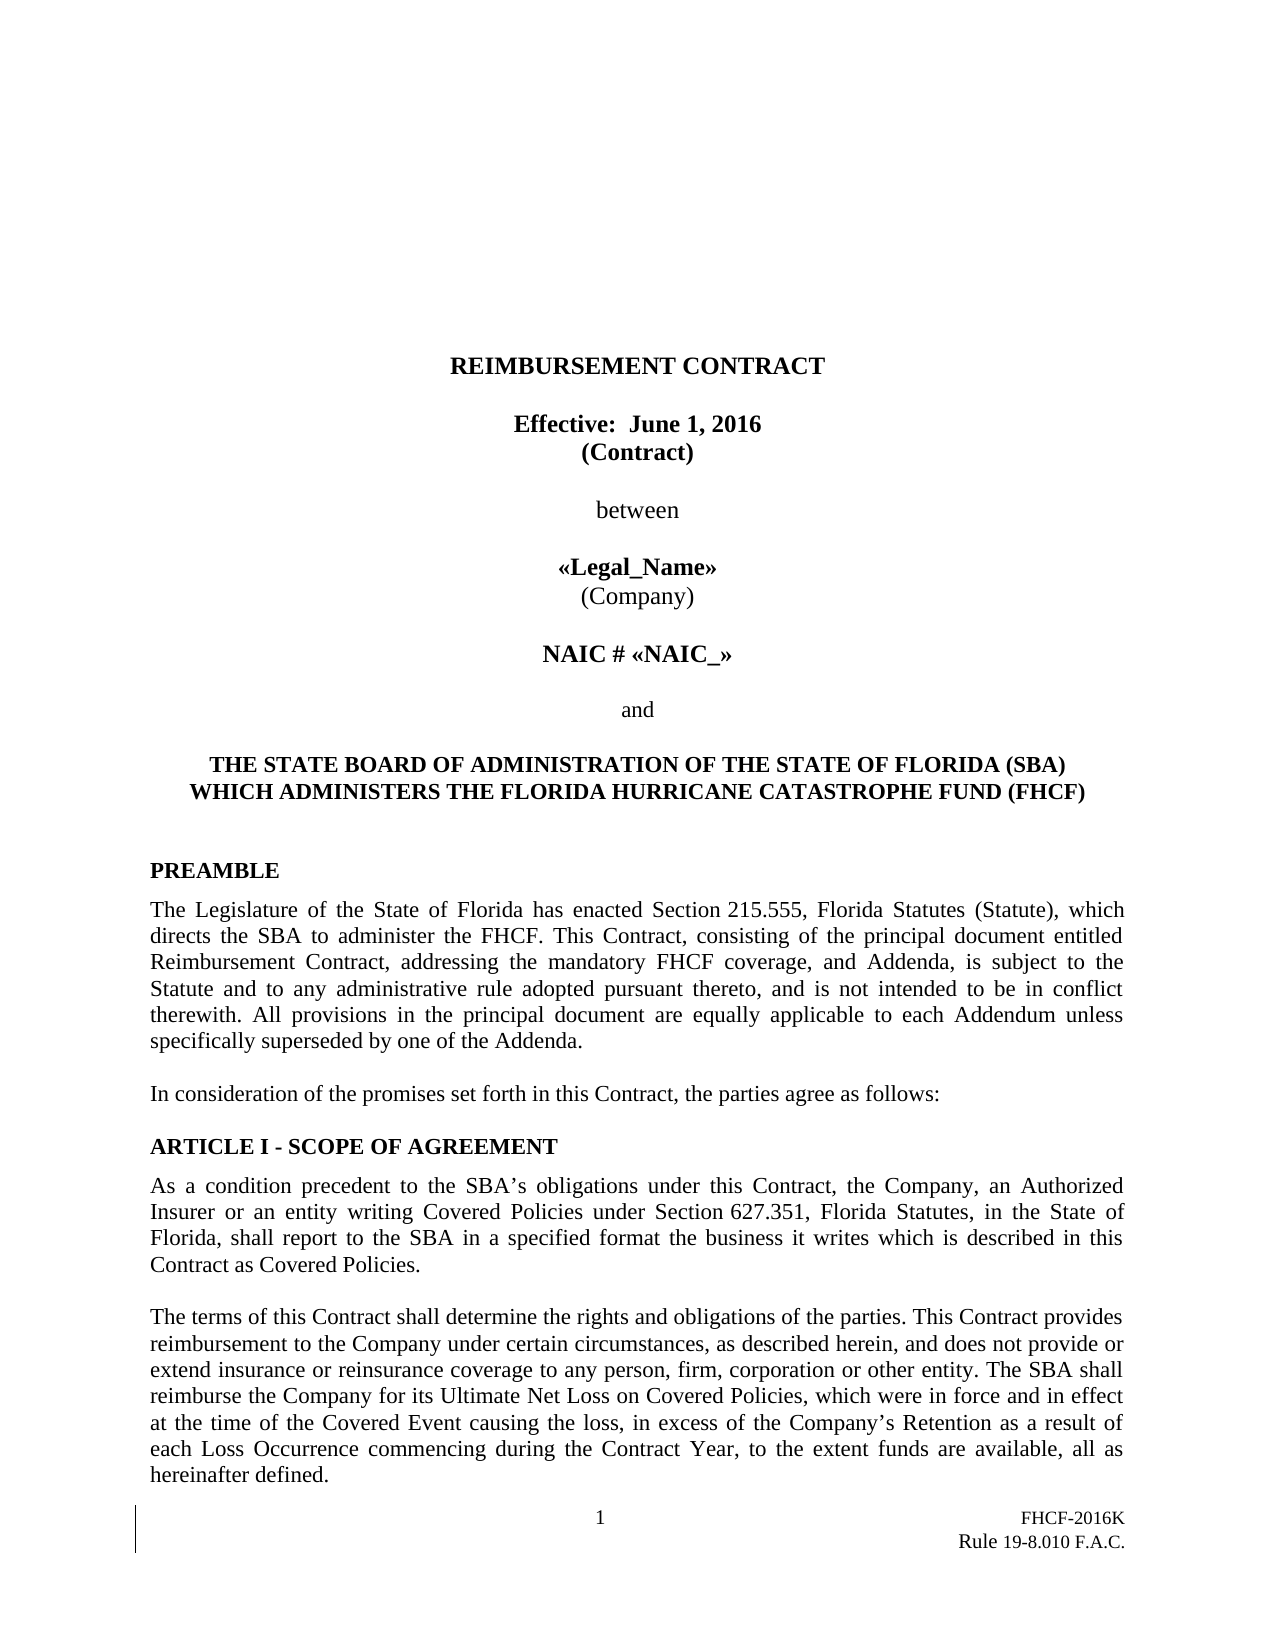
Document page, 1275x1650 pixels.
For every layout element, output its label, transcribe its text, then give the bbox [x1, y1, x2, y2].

text ARTICLE I - SCOPE OF AGREEMENT [150, 1133, 1125, 1159]
text (Contract) [150, 437, 1125, 466]
subtitle REIMBURSEMENT CONTRACT [150, 351, 1125, 380]
text (Company) [150, 581, 1125, 610]
text WHICH ADMINISTERS THE FLORIDA HURRICANE CATASTROPHE FUND (FHCF) [150, 778, 1125, 804]
text and [150, 696, 1125, 723]
text In consideration of the promises set forth in this Contract, the parties agree as follows: [150, 1080, 1125, 1106]
text NAIC # «NAIC_» [150, 639, 1125, 667]
text THE STATE BOARD OF ADMINISTRATION OF THE STATE OF FLORIDA (SBA) [150, 751, 1125, 778]
text The terms of this Contract shall determine the rights and obligations of the parties. This Contract provides reimbursement to the Company under certain circumstances, as described herein, and does not provide or extend insurance or reinsurance coverage to any person, firm, corporation or other entity. The SBA shall reimburse the Company for its Ultimate Net Loss on Covered Policies, which were in force and in effect at the time of the Covered Event causing the loss, in excess of the Company’s Retention as a result of each Loss Occurrence commencing during the Contract Year, to the extent funds are available, all as hereinafter defined. [150, 1303, 1125, 1488]
text PREAMBLE [150, 857, 1125, 883]
text «Legal_Name» [150, 552, 1125, 581]
text As a condition precedent to the SBA’s obligations under this Contract, the Company, an Authorized Insurer or an entity writing Covered Policies under Section 627.351, Florida Statutes, in the State of Florida, shall report to the SBA in a specified format the business it writes which is described in this Contract as Covered Policies. [150, 1172, 1125, 1277]
text between [150, 495, 1125, 524]
text The Legislature of the State of Florida has enacted Section 215.555, Florida Statutes (Statute), which directs the SBA to administer the FHCF. This Contract, consisting of the principal document entitled Reimbursement Contract, addressing the mandatory FHCF coverage, and Addenda, is subject to the Statute and to any administrative rule adopted pursuant thereto, and is not intended to be in conflict therewith. All provisions in the principal document are equally applicable to each Addendum unless specifically superseded by one of the Addenda. [150, 896, 1125, 1054]
text Effective: June 1, 2016 [150, 409, 1125, 437]
